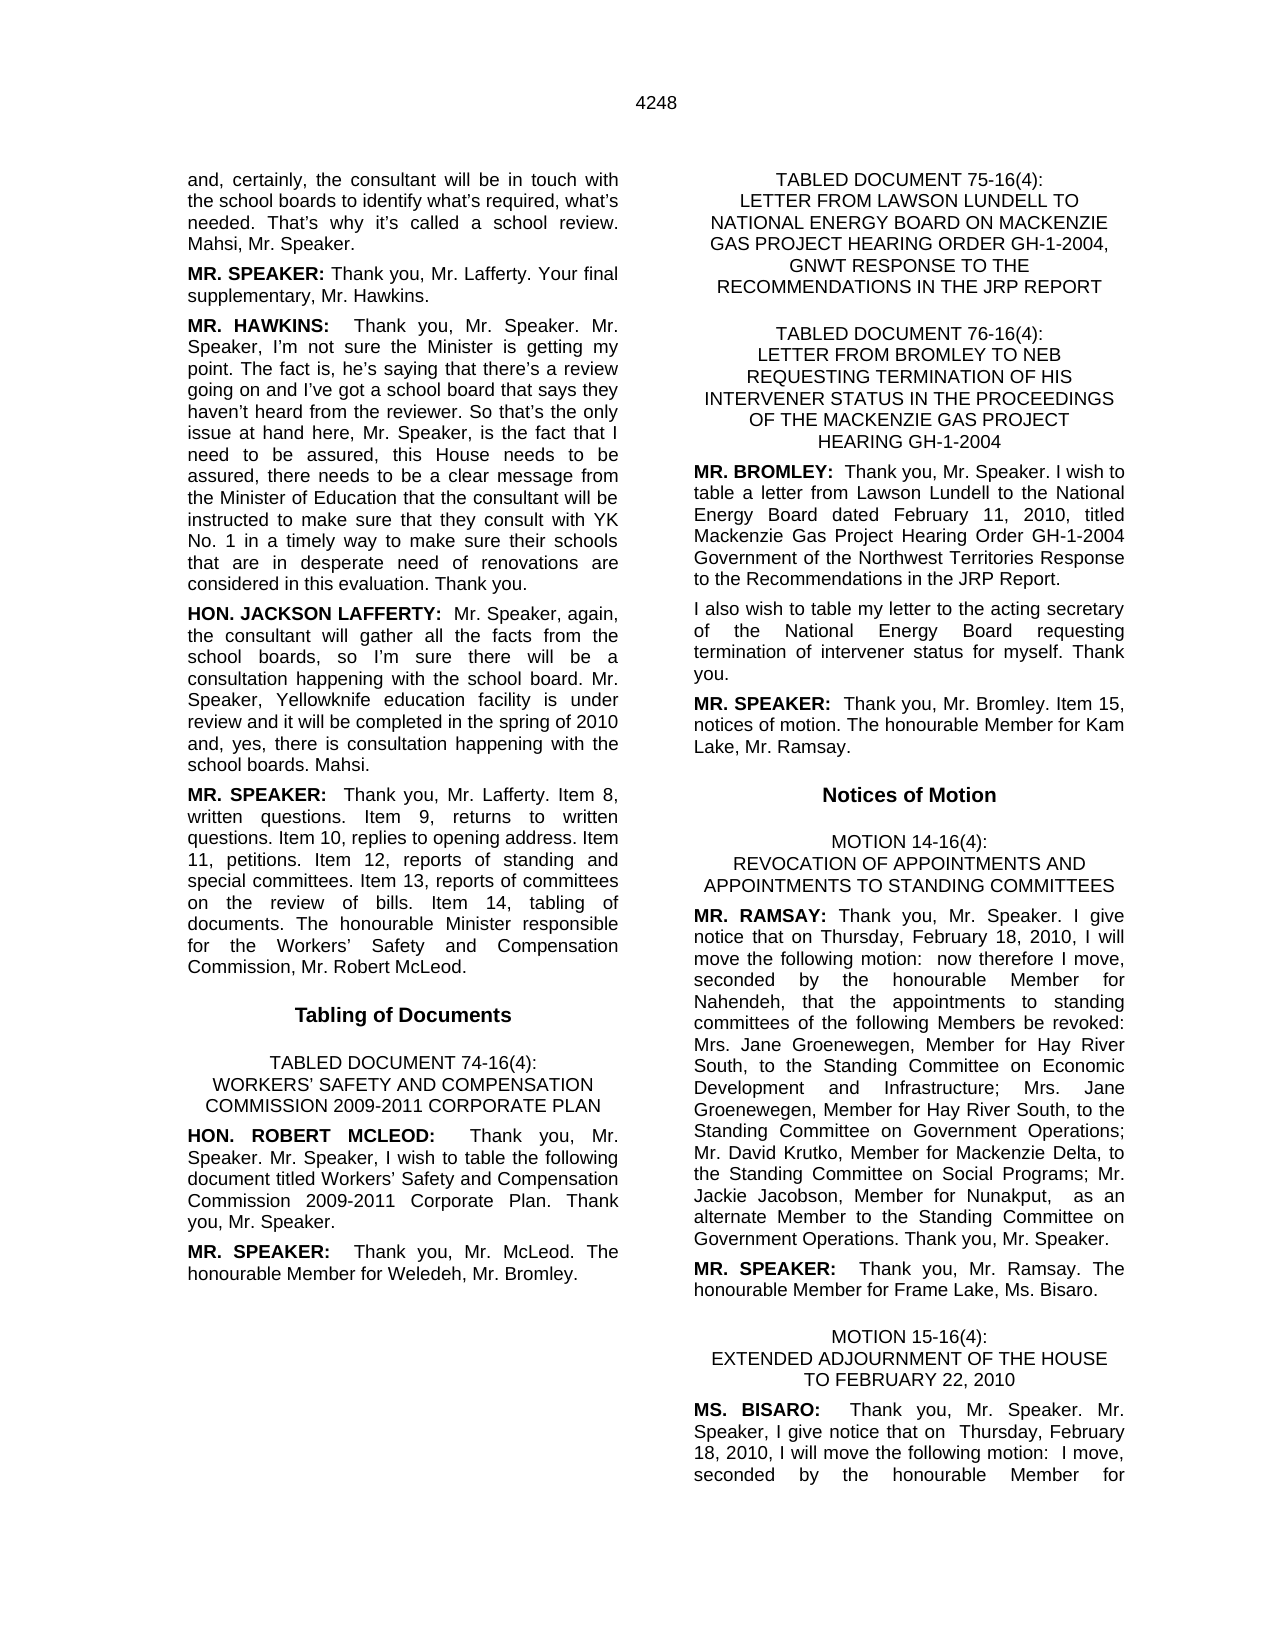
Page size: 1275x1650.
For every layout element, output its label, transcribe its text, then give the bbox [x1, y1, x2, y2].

subtitle MOTION 15-16(4): EXTENDED ADJOURNMENT OF THE HOUSE TO FEBRUARY 22, 2010 [694, 1326, 1125, 1391]
text MR. SPEAKER: Thank you, Mr. Lafferty. Item 8, written questions. Item 9, returns to written questions. Item 10, replies to opening address. Item 11, petitions. Item 12, reports of standing and special committees. Item 13, reports of committees on the review of bills. Item 14, tabling of documents. The honourable Minister responsible for the Workers’ Safety and Compensation Commission, Mr. Robert McLeod. [187, 784, 619, 978]
text MR. SPEAKER: Thank you, Mr. Ramsay. The honourable Member for Frame Lake, Ms. Bisaro. [694, 1258, 1125, 1301]
text MR. SPEAKER: Thank you, Mr. Bromley. Item 15, notices of motion. The honourable Member for Kam Lake, Mr. Ramsay. [694, 693, 1125, 757]
text MR. BROMLEY: Thank you, Mr. Speaker. I wish to table a letter from Lawson Lundell to the National Energy Board dated February 11, 2010, titled Mackenzie Gas Project Hearing Order GH-1-2004 Government of the Northwest Territories Response to the Recommendations in the JRP Report. [694, 460, 1125, 590]
subtitle Notices of Motion [694, 782, 1125, 806]
text MR. SPEAKER: Thank you, Mr. Lafferty. Your final supplementary, Mr. Hawkins. [187, 263, 619, 306]
subtitle TABLED DOCUMENT 74-16(4): WORKERS’ SAFETY AND COMPENSATION COMMISSION 2009-2011 CORPORATE PLAN [187, 1052, 619, 1117]
text MR. RAMSAY: Thank you, Mr. Speaker. I give notice that on Thursday, February 18, 2010, I will move the following motion: now therefore I move, seconded by the honourable Member for Nahendeh, that the appointments to standing committees of the following Members be revoked: Mrs. Jane Groenewegen, Member for Hay River South, to the Standing Committee on Economic Development and Infrastructure; Mrs. Jane Groenewegen, Member for Hay River South, to the Standing Committee on Government Operations; Mr. David Krutko, Member for Mackenzie Delta, to the Standing Committee on Social Programs; Mr. Jackie Jacobson, Member for Nunakput, as an alternate Member to the Standing Committee on Government Operations. Thank you, Mr. Speaker. [694, 904, 1125, 1249]
text MR. SPEAKER: Thank you, Mr. McLeod. The honourable Member for Weledeh, Mr. Bromley. [187, 1241, 619, 1284]
subtitle TABLED DOCUMENT 76-16(4): LETTER FROM BROMLEY TO NEB REQUESTING TERMINATION OF HIS INTERVENER STATUS IN THE PROCEEDINGS OF THE MACKENZIE GAS PROJECT HEARING GH-1-2004 [694, 323, 1125, 452]
subtitle TABLED DOCUMENT 75-16(4): LETTER FROM LAWSON LUNDELL TO NATIONAL ENERGY BOARD ON MACKENZIE GAS PROJECT HEARING ORDER GH-1-2004, GNWT RESPONSE TO THE RECOMMENDATIONS IN THE JRP REPORT [694, 168, 1125, 298]
text I also wish to table my letter to the acting secretary of the National Energy Board requesting termination of intervener status for myself. Thank you. [694, 598, 1125, 684]
text HON. ROBERT MCLEOD: Thank you, Mr. Speaker. Mr. Speaker, I wish to table the following document titled Workers’ Safety and Compensation Commission 2009-2011 Corporate Plan. Thank you, Mr. Speaker. [187, 1125, 619, 1233]
text MOTION 14-16(4): REVOCATION OF APPOINTMENTS AND APPOINTMENTS TO STANDING COMMITTEES [694, 831, 1125, 896]
subtitle Tabling of Documents [187, 1003, 619, 1027]
text HON. JACKSON LAFFERTY: Mr. Speaker, again, the consultant will gather all the facts from the school boards, so I’m sure there will be a consultation happening with the school board. Mr. Speaker, Yellowkne education facility is under review and it will be completed in the spring of 2010 and, yes, there is consultation happening with the school boards. Mahsi. [187, 603, 619, 776]
text MR. HAWKINS: Thank you, Mr. Speaker. Mr. Speaker, I’m not sure the Minister is getting my point. The fact is, he’s saying that there’s a review going on and I’ve got a school board that says they haven’t heard from the reviewer. So that’s the only issue at hand here, Mr. Speaker, is the fact that I need to be assured, this House needs to be assured, there needs to be a clear message from the Minister of Education that the consultant will be instructed to make sure that they consult with YK No. 1 in a timely way to make sure their schools that are in desperate need of renovations are considered in this evaluation. Thank you. [187, 314, 619, 595]
